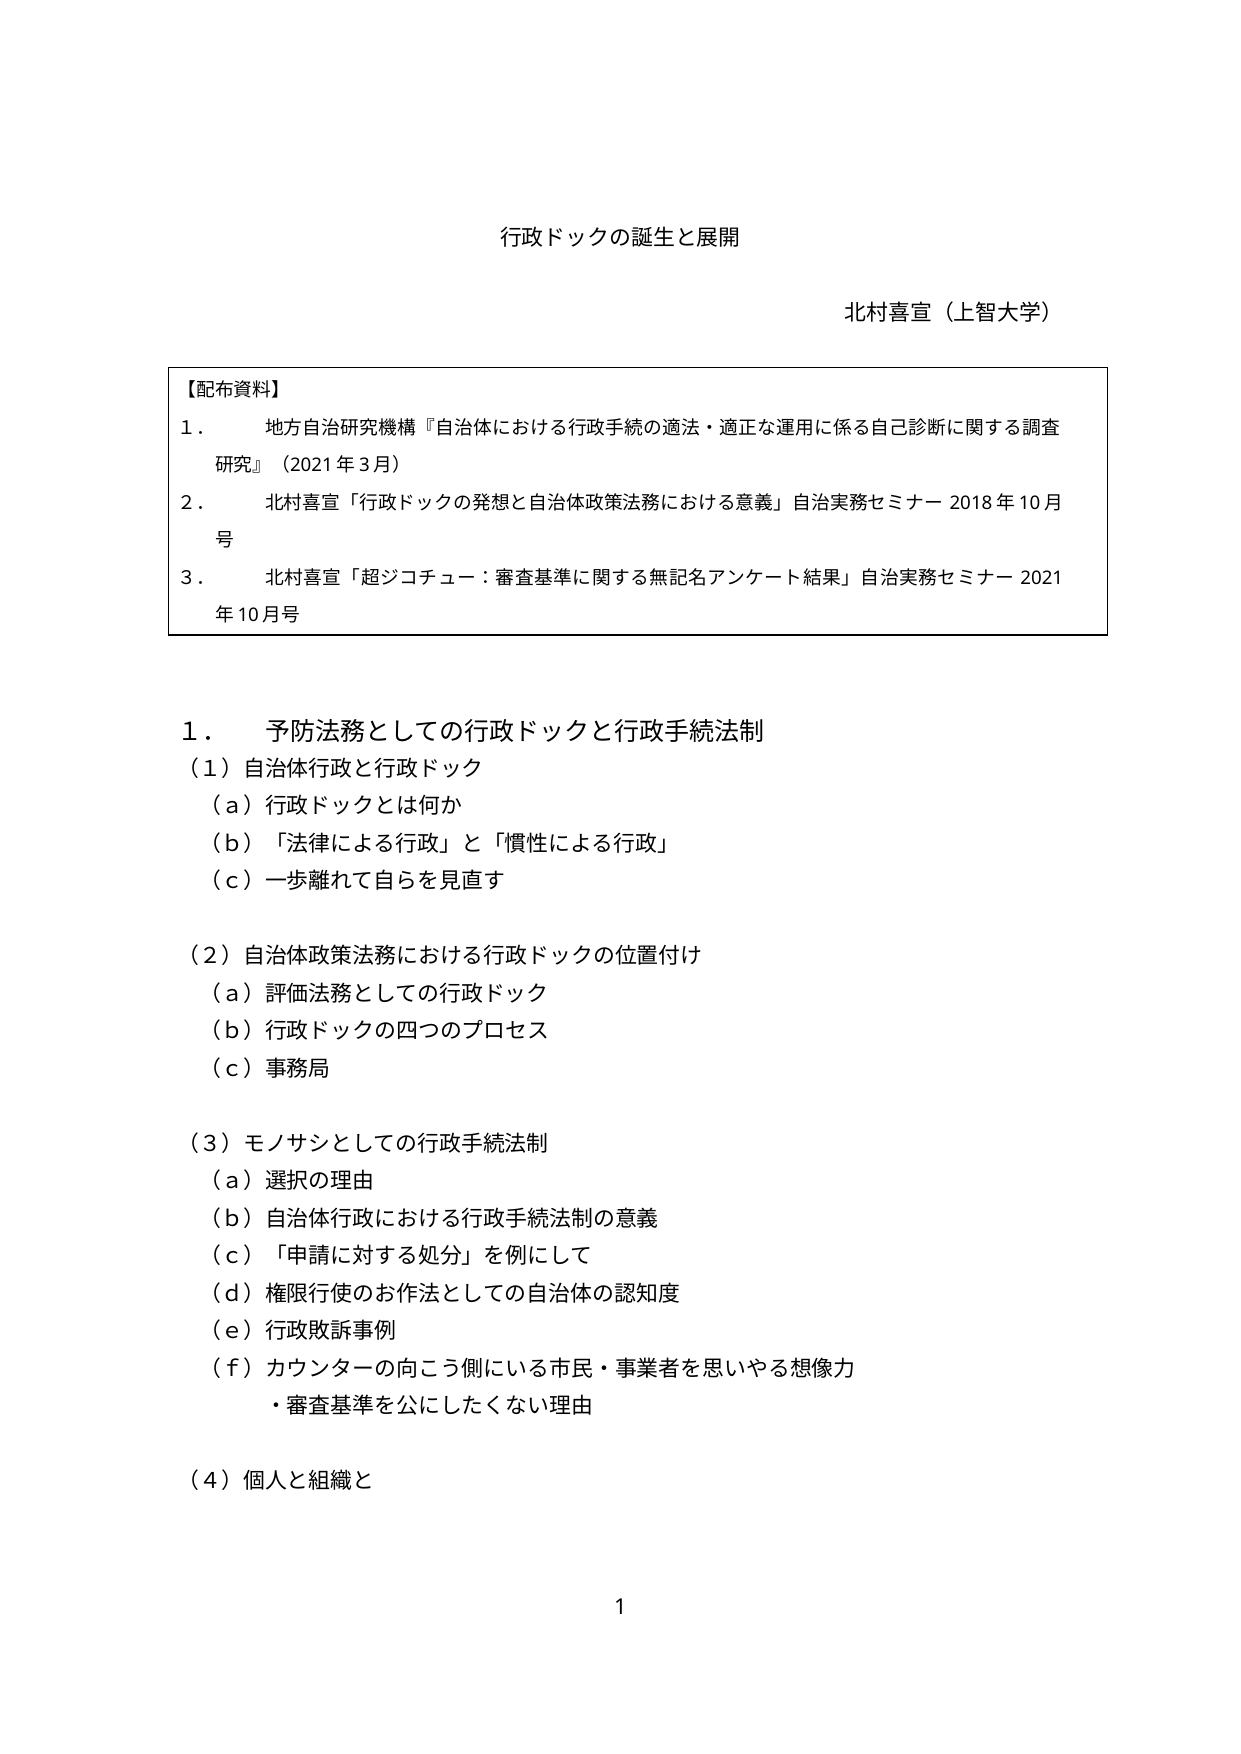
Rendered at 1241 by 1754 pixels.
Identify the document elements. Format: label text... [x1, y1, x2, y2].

list 地方自治研究機構『自治体における行政手続の適法・適正な運用に係る自己診断に関する調査研究』（2021年3月） [177, 407, 1063, 482]
text （ａ）選択の理由 [177, 1161, 1063, 1198]
text （３）モノサシとしての行政手続法制 [177, 1123, 1063, 1161]
text （ｃ）一歩離れて自らを見直す [177, 861, 1063, 898]
text （ｂ）「法律による行政」と「慣性による行政」 [177, 823, 1063, 861]
list 予防法務としての行政ドックと行政手続法制 [177, 711, 1063, 748]
text 【配布資料】 [169, 368, 1107, 407]
text 北村喜宣（上智大学） [177, 292, 1063, 329]
text 行政ドックの誕生と展開 [177, 217, 1063, 254]
text （ｆ）カウンターの向こう側にいる市民・事業者を思いやる想像力 [177, 1348, 1063, 1386]
text ・審査基準を公にしたくない理由 [177, 1386, 1063, 1423]
text （ｃ）事務局 [177, 1048, 1063, 1086]
list 北村喜宣「超ジコチュー：審査基準に関する無記名アンケート結果」自治実務セミナー2021年10月号 [169, 554, 1107, 634]
text （ｂ）自治体行政における行政手続法制の意義 [177, 1198, 1063, 1236]
text （４）個人と組織と [177, 1461, 1063, 1498]
text （ｃ）「申請に対する処分」を例にして [177, 1236, 1063, 1273]
text （１）自治体行政と行政ドック [177, 748, 1063, 786]
text （ａ）行政ドックとは何か [177, 786, 1063, 823]
text （ａ）評価法務としての行政ドック [177, 973, 1063, 1011]
list 北村喜宣「行政ドックの発想と自治体政策法務における意義」自治実務セミナー2018年10月号 [177, 482, 1063, 554]
text （ｂ）行政ドックの四つのプロセス [177, 1011, 1063, 1048]
text （２）自治体政策法務における行政ドックの位置付け [177, 936, 1063, 973]
text （ｅ）行政敗訴事例 [177, 1311, 1063, 1348]
text （ｄ）権限行使のお作法としての自治体の認知度 [177, 1273, 1063, 1311]
